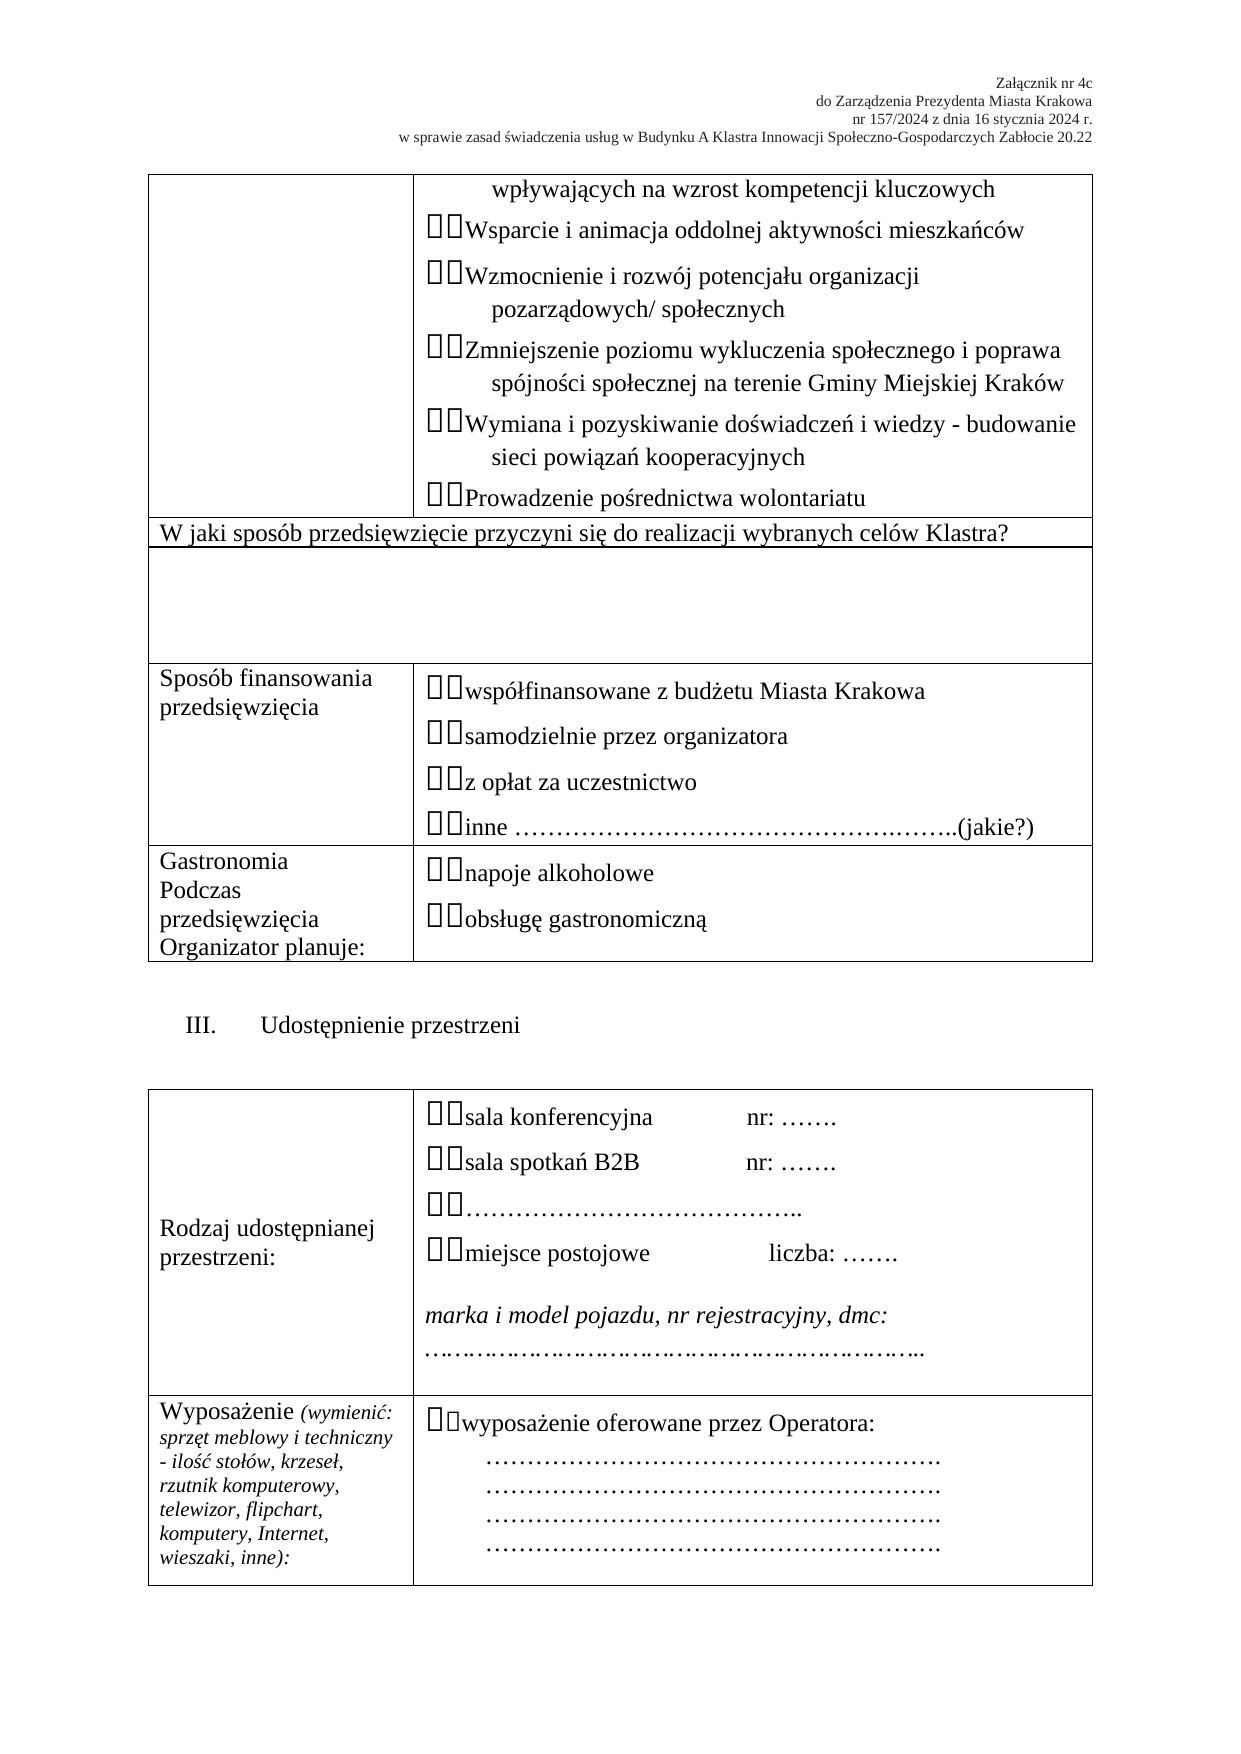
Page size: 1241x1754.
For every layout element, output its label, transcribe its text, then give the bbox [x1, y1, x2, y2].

table_cell współfinansowane z budżetu Miasta Krakowa samodzielnie przez organizatora z opłat za uczestnictwo inne ……………………………………….……..(jakie?) [414, 664, 1092, 845]
table_header sala konferencyjna nr: ……. sala spotkań B2B nr: ……. ………………………………….. miejsce postojowe liczba: ……. marka i model pojazdu, nr rejestracyjny, dmc: ………………………………………………………….. [414, 1090, 1092, 1395]
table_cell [149, 175, 413, 517]
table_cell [414, 1396, 1092, 1585]
list Udostępnienie przestrzeni [185, 1010, 1093, 1039]
table_cell Gastronomia Podczas przedsięwzięcia Organizator planuje: [149, 846, 413, 961]
table_header Rodzaj udostępnianej przestrzeni: [149, 1090, 413, 1395]
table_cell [414, 175, 1092, 517]
table_cell [149, 548, 1092, 662]
table_cell W jaki sposób przedsięwzięcie przyczyni się do realizacji wybranych celów Klastra? [149, 518, 1092, 546]
table_cell napoje alkoholowe obsługę gastronomiczną [414, 846, 1092, 961]
table_cell Sposób finansowania przedsięwzięcia [149, 664, 413, 845]
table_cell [149, 1396, 413, 1585]
